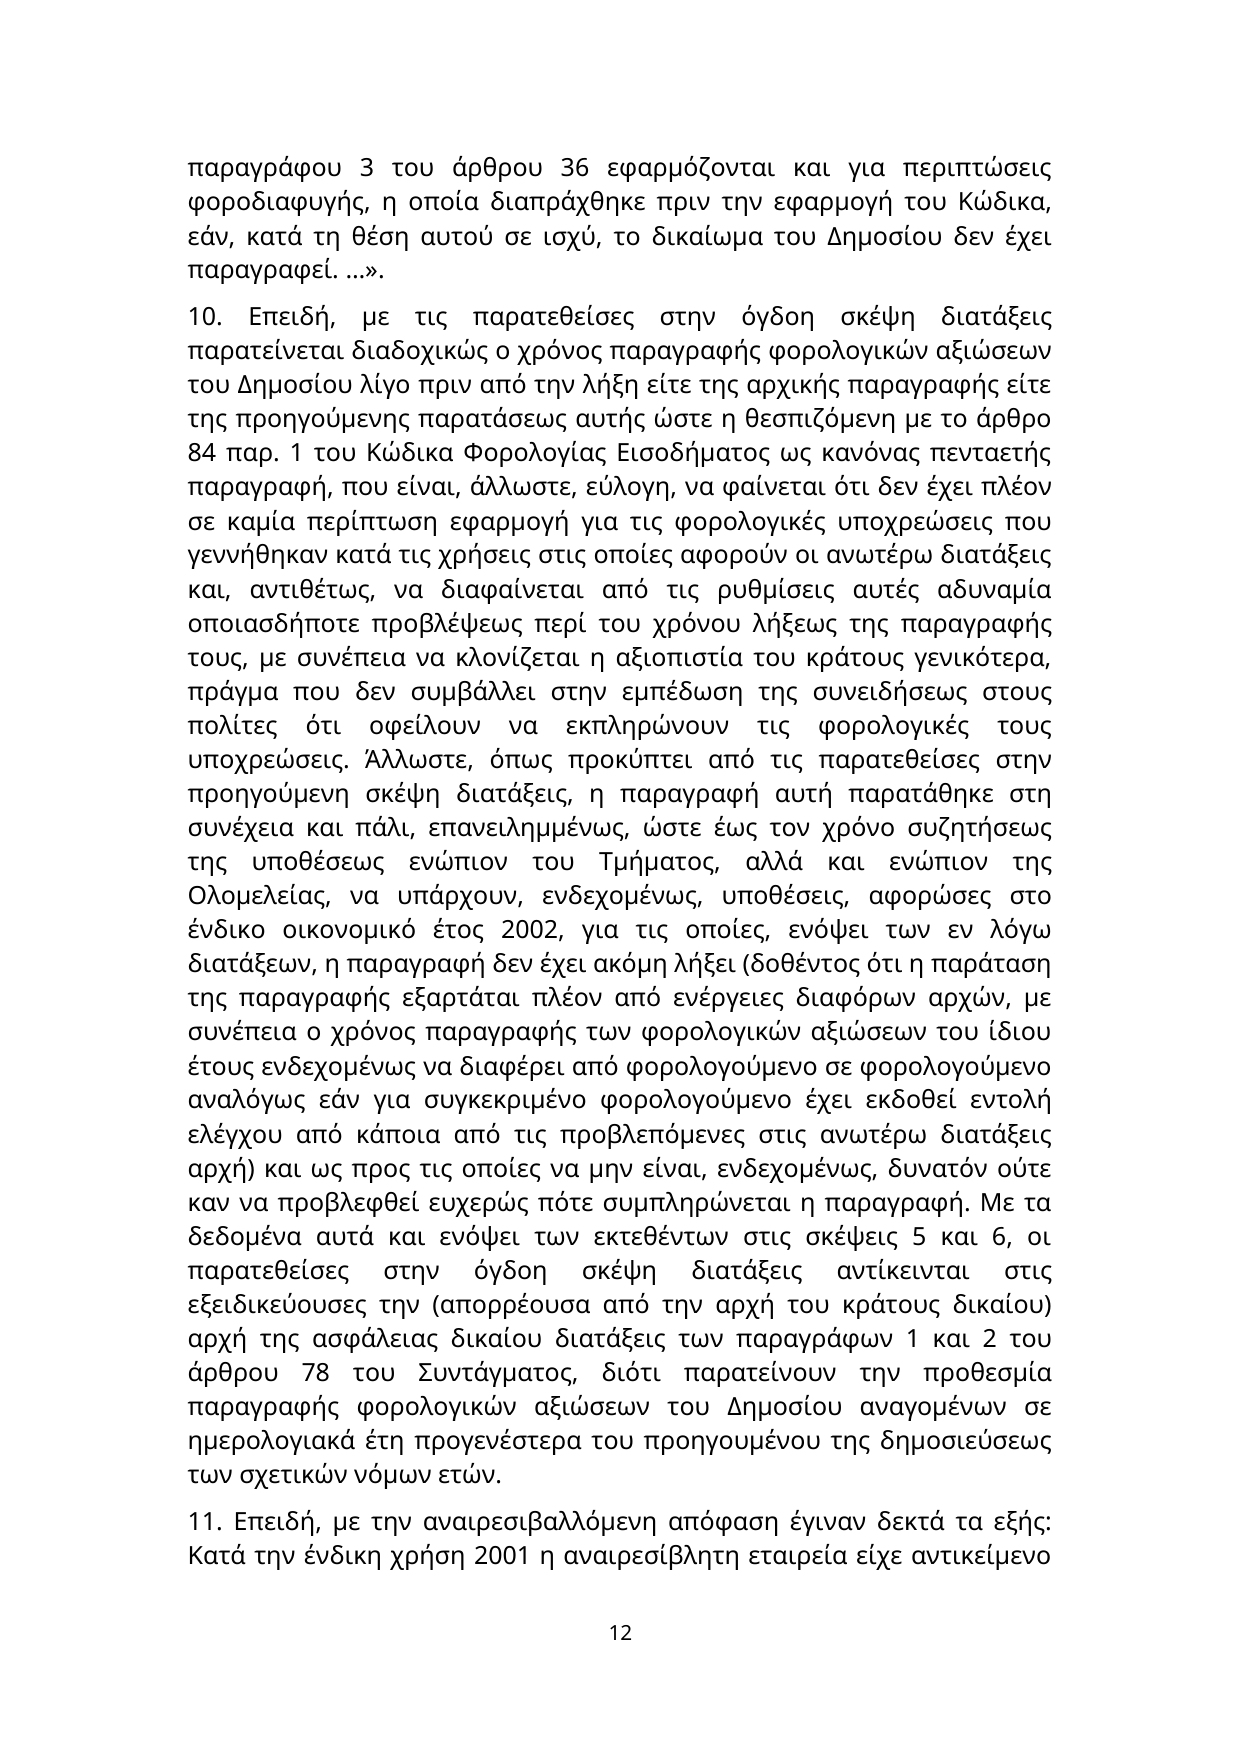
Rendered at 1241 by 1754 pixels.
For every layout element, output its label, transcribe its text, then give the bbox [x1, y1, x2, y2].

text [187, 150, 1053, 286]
text 10. Επειδή, με τις παρατεθείσες στην όγδοη σκέψη διατάξεις παρατείνεται διαδοχικώς ο χρόνος παραγραφής φορολογικών αξιώσεων του Δημοσίου λίγο πριν από την λήξη είτε της αρχικής παραγραφής είτε της προηγούμενης παρατάσεως αυτής ώστε η θεσπιζόμενη με το άρθρο 84 παρ. 1 του Κώδικα Φορολογίας Εισοδήματος ως κανόνας πενταετής παραγραφή, που είναι, άλλωστε, εύλογη, να φαίνεται ότι δεν έχει πλέον σε καμία περίπτωση εφαρμογή για τις φορολογικές υποχρεώσεις που γεννήθηκαν κατά τις χρήσεις στις οποίες αφορούν οι ανωτέρω διατάξεις και, αντιθέτως, να διαφαίνεται από τις ρυθμίσεις αυτές αδυναμία οποιασδήποτε προβλέψεως περί του χρόνου λήξεως της παραγραφής τους, με συνέπεια να κλονίζεται η αξιοπιστία του κράτους γενικότερα, πράγμα που δεν συμβάλλει στην εμπέδωση της συνειδήσεως στους πολίτες ότι οφείλουν να εκπληρώνουν τις φορολογικές τους υποχρεώσεις. Άλλωστε, όπως προκύπτει από τις παρατεθείσες στην προηγούμενη σκέψη διατάξεις, η παραγραφή αυτή παρατάθηκε στη συνέχεια και πάλι, επανειλημμένως, ώστε έως τον χρόνο συζητήσεως της υποθέσεως ενώπιον του Τμήματος, αλλά και ενώπιον της Ολομελείας, να υπάρχουν, ενδεχομένως, υποθέσεις, αφορώσες στο ένδικο οικονομικό έτος 2002, για τις οποίες, ενόψει των εν λόγω διατάξεων, η παραγραφή δεν έχει ακόμη λήξει (δοθέντος ότι η παράταση της παραγραφής εξαρτάται πλέον από ενέργειες διαφόρων αρχών, με συνέπεια ο χρόνος παραγραφής των φορολογικών αξιώσεων του ίδιου έτους ενδεχομένως να διαφέρει από φορολογούμενο σε φορολογούμενο αναλόγως εάν για συγκεκριμένο φορολογούμενο έχει εκδοθεί εντολή ελέγχου από κάποια από τις προβλεπόμενες στις ανωτέρω διατάξεις αρχή) και ως προς τις οποίες να μην είναι, ενδεχομένως, δυνατόν ούτε καν να προβλεφθεί ευχερώς πότε συμπληρώνεται η παραγραφή. Με τα δεδομένα αυτά και ενόψει των εκτεθέντων στις σκέψεις 5 και 6, οι παρατεθείσες στην όγδοη σκέψη διατάξεις αντίκεινται στις εξειδικεύουσες την (απορρέουσα από την αρχή του κράτους δικαίου) αρχή της ασφάλειας δικαίου διατάξεις των παραγράφων 1 και 2 του άρθρου 78 του Συντάγματος, διότι παρατείνουν την προθεσμία παραγραφής φορολογικών αξιώσεων του Δημοσίου αναγομένων σε ημερολογιακά έτη προγενέστερα του προηγουμένου της δημοσιεύσεως των σχετικών νόμων ετών. [187, 299, 1053, 1491]
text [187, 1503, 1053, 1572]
